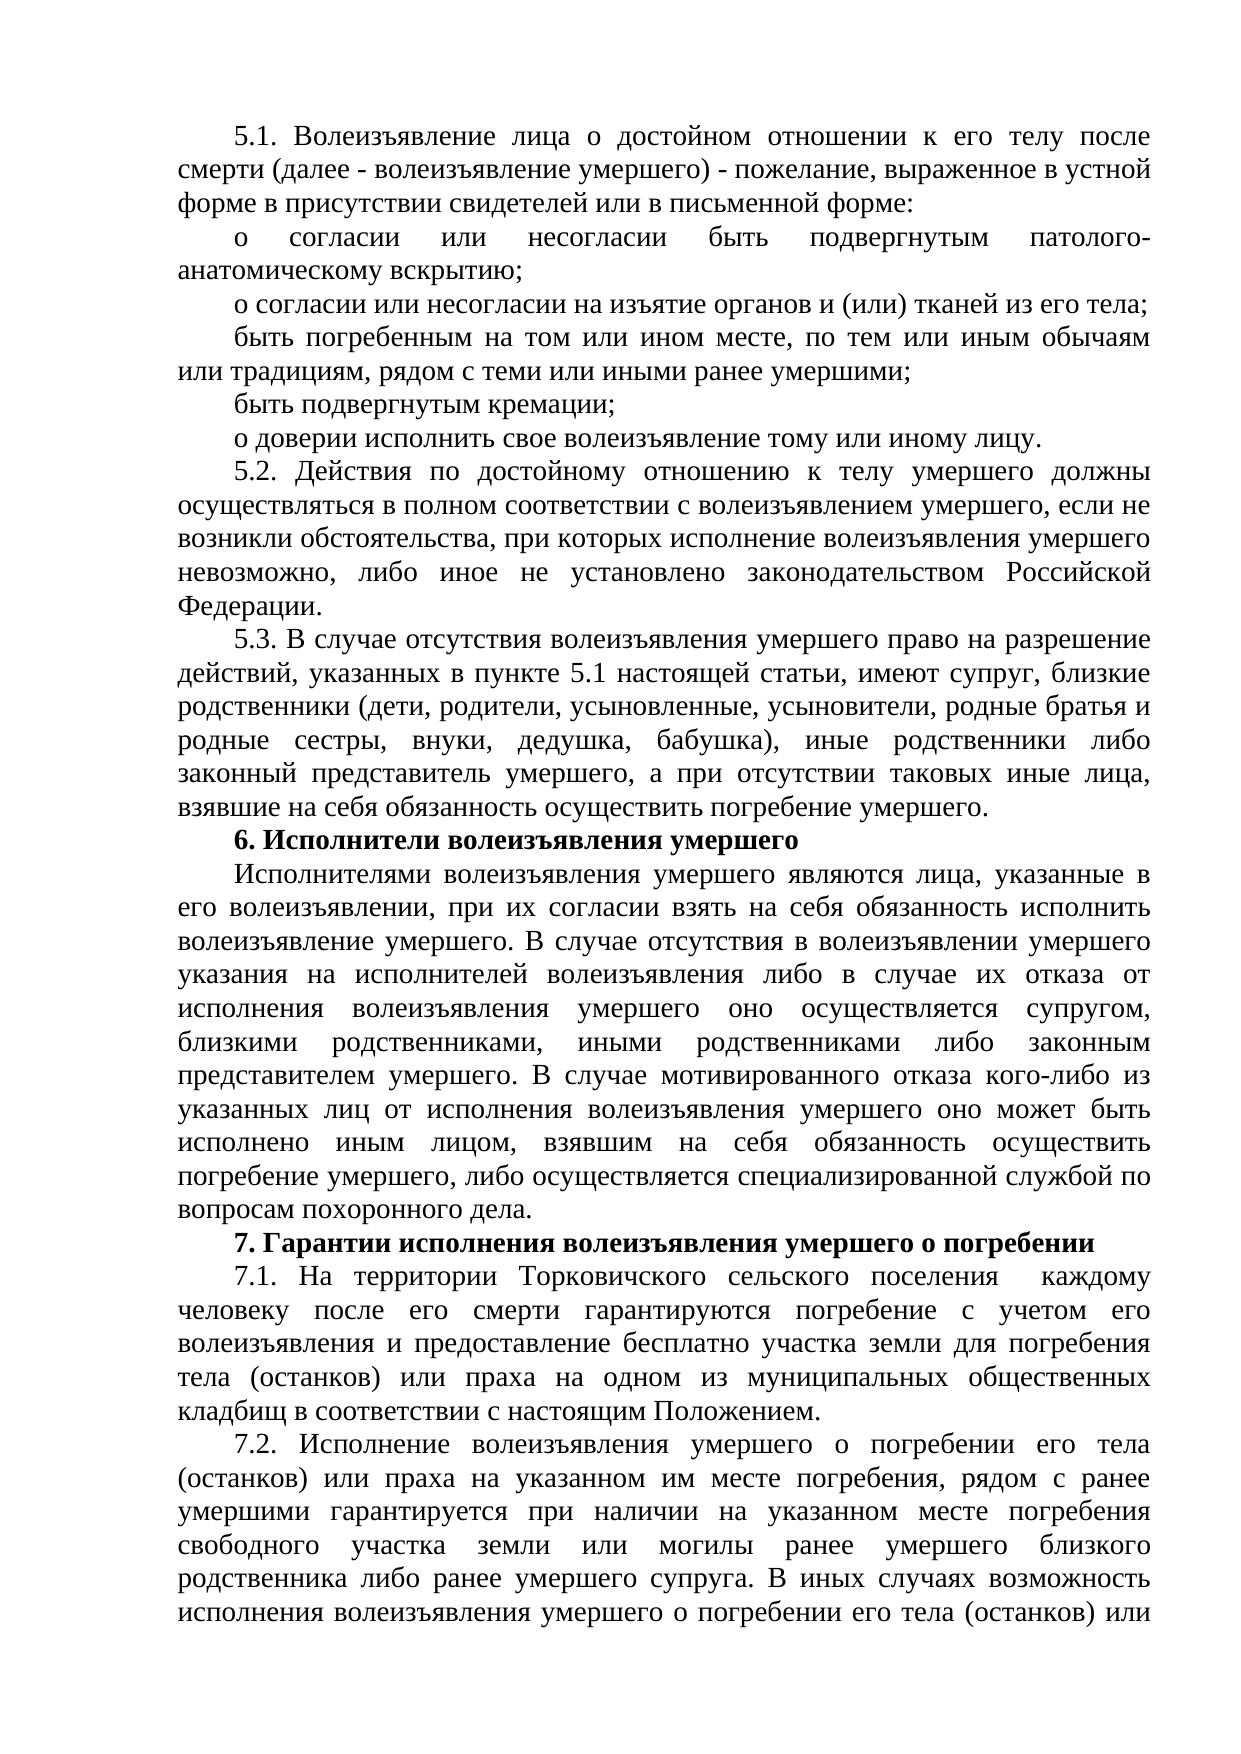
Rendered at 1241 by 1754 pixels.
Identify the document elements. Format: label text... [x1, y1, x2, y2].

text 6. Исполнители волеизъявления умершего [177, 822, 1152, 856]
text 7.1. На территории Торковичского сельского поселения каждому человеку после его смерти гарантируются погребение с учетом его волеизъявления и предоставление бесплатно участка земли для погребения тела (останков) или праха на одном из муниципальных общественных кладбищ в соответствии с настоящим Положением. [177, 1258, 1152, 1426]
text о согласии или несогласии быть подвергнутым патолого-анатомическому вскрытию; [177, 219, 1152, 286]
text 5.3. В случае отсутствия волеизъявления умершего право на разрешение действий, указанных в пункте 5.1 настоящей статьи, имеют супруг, близкие родственники (дети, родители, усыновленные, усыновители, родные братья и родные сестры, внуки, дедушка, бабушка), иные родственники либо законный представитель умершего, а при отсутствии таковых иные лица, взявшие на себя обязанность осуществить погребение умершего. [177, 621, 1152, 822]
text о доверии исполнить свое волеизъявление тому или иному лицу. [177, 420, 1152, 453]
text 5.2. Действия по достойному отношению к телу умершего должны осуществляться в полном соответствии с волеизъявлением умершего, если не возникли обстоятельства, при которых исполнение волеизъявления умершего невозможно, либо иное не установлено законодательством Российской Федерации. [177, 453, 1152, 621]
text быть подвергнутым кремации; [177, 386, 1152, 420]
text 5.1. Волеизъявление лица о достойном отношении к его телу после смерти (далее - волеизъявление умершего) - пожелание, выраженное в устной форме в присутствии свидетелей или в письменной форме: [177, 118, 1152, 219]
text быть погребенным на том или ином месте, по тем или иным обычаям или традициям, рядом с теми или иными ранее умершими; [177, 319, 1152, 386]
text Исполнителями волеизъявления умершего являются лица, указанные в его волеизъявлении, при их согласии взять на себя обязанность исполнить волеизъявление умершего. В случае отсутствия в волеизъявлении умершего указания на исполнителей волеизъявления либо в случае их отказа от исполнения волеизъявления умершего оно осуществляется супругом, близкими родственниками, иными родственниками либо законным представителем умершего. В случае мотивированного отказа кого-либо из указанных лиц от исполнения волеизъявления умершего оно может быть исполнено иным лицом, взявшим на себя обязанность осуществить погребение умершего, либо осуществляется специализированной службой по вопросам похоронного дела. [177, 856, 1152, 1225]
text 7. Гарантии исполнения волеизъявления умершего о погребении [177, 1225, 1152, 1258]
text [177, 1426, 1152, 1627]
text о согласии или несогласии на изъятие органов и (или) тканей из его тела; [177, 286, 1152, 319]
